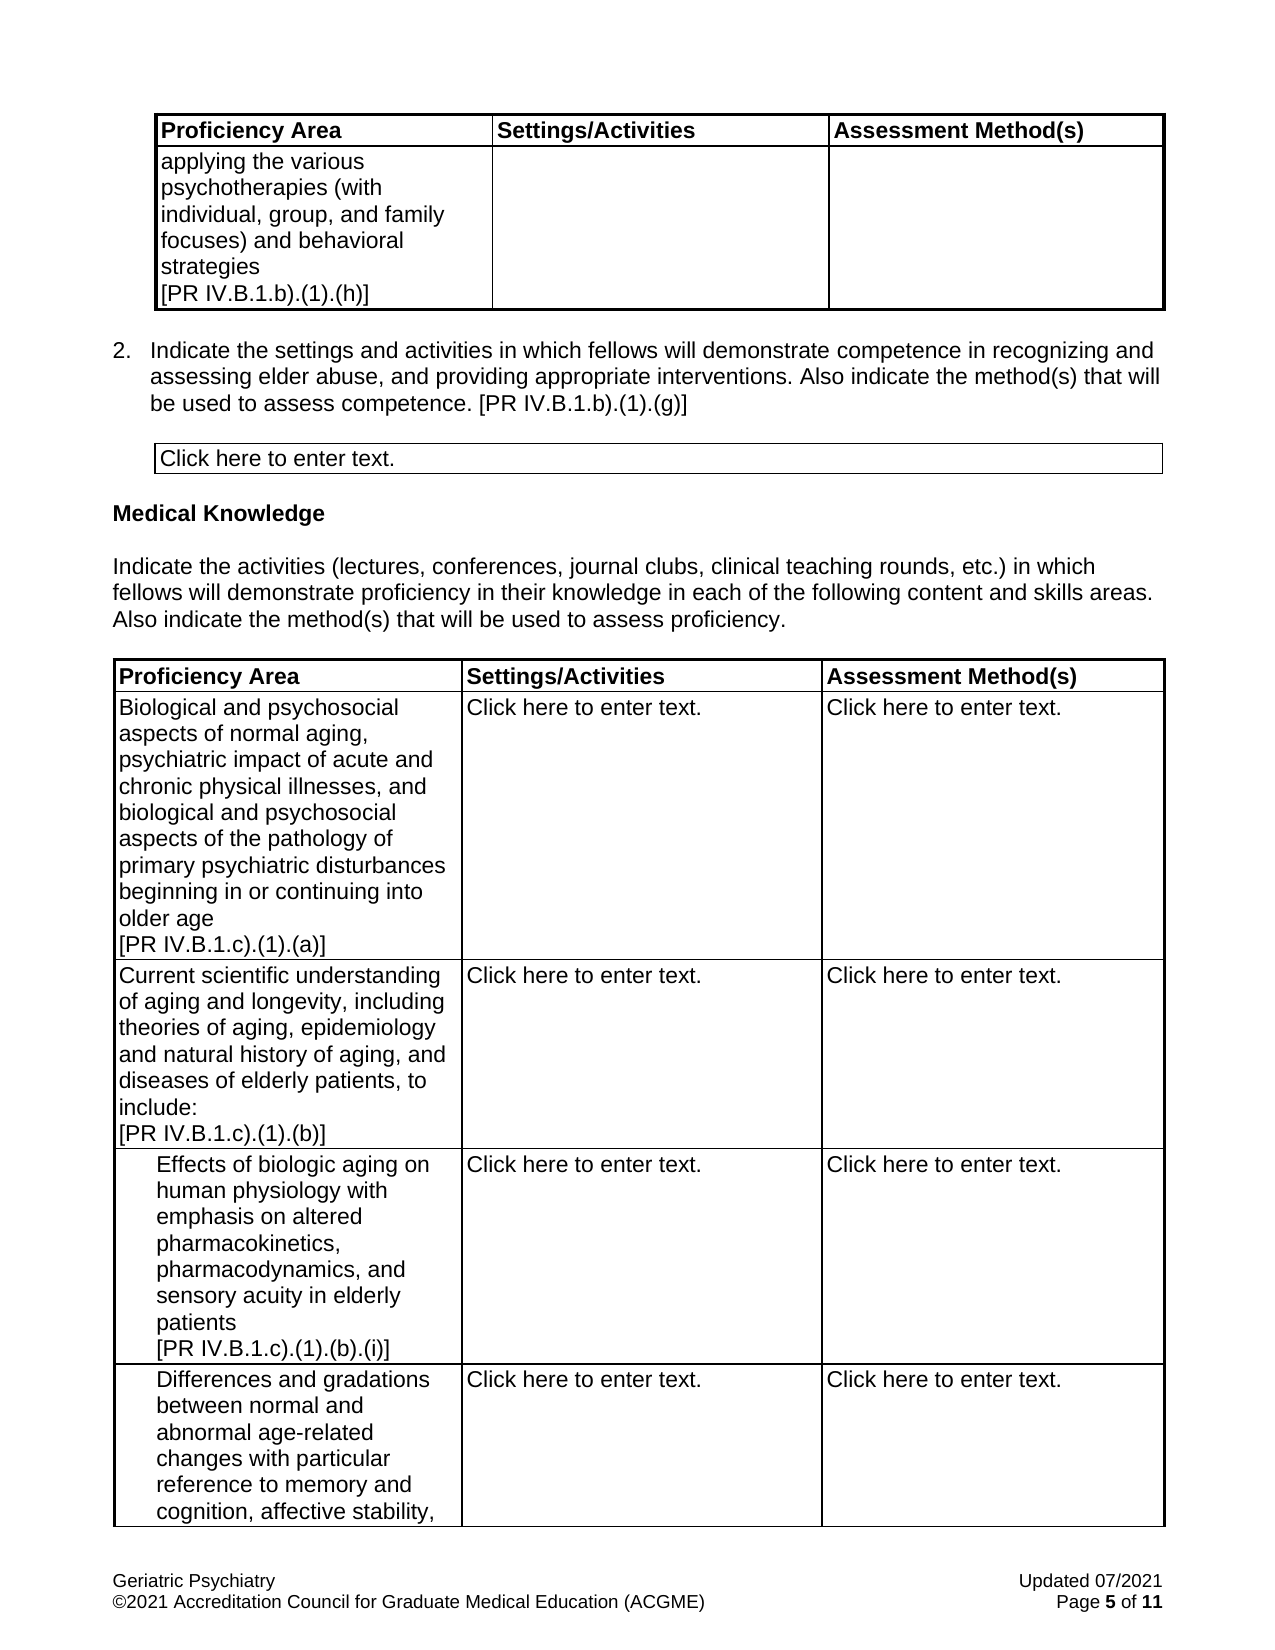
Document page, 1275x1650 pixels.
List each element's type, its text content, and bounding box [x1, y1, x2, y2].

text Medical Knowledge [112, 500, 1162, 526]
table_header Proficiency Area [116, 661, 461, 691]
table_cell Current scientific understanding of aging and longevity, including theories of aging, epidemiology and natural history of aging, and diseases of elderly patients, to include: [PR IV.B.1.c).(1).(b)] [116, 960, 461, 1148]
list Indicate the settings and activities in which fellows will demonstrate competence in recognizing and assessing elder abuse, and providing appropriate interventions. Also indicate the method(s) that will be used to assess competence. [PR IV.B.1.b).(1).(g)] [112, 337, 1162, 416]
text Indicate the activities (lectures, conferences, journal clubs, clinical teaching rounds, etc.) in which fellows will demonstrate proficiency in their knowledge in each of the following content and skills areas. Also indicate the method(s) that will be used to assess proficiency. [112, 553, 1162, 632]
table_header Settings/Activities [493, 116, 828, 145]
table_header Proficiency Area [158, 116, 492, 145]
table_header Settings/Activities [463, 661, 821, 691]
table_header Assessment Method(s) [823, 661, 1163, 691]
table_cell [158, 147, 492, 307]
table_cell Biological and psychosocial aspects of normal aging, psychiatric impact of acute and chronic physical illnesses, and biological and psychosocial aspects of the pathology of primary psychiatric disturbances beginning in or continuing into older age [PR IV.B.1.c).(1).(a)] [116, 692, 461, 959]
table_cell Effects of biologic aging on human physiology with emphasis on altered pharmacokinetics, pharmacodynamics, and sensory acuity in elderly patients [PR IV.B.1.c).(1).(b).(i)] [116, 1149, 461, 1363]
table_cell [116, 1365, 461, 1526]
table_header Assessment Method(s) [830, 116, 1162, 145]
